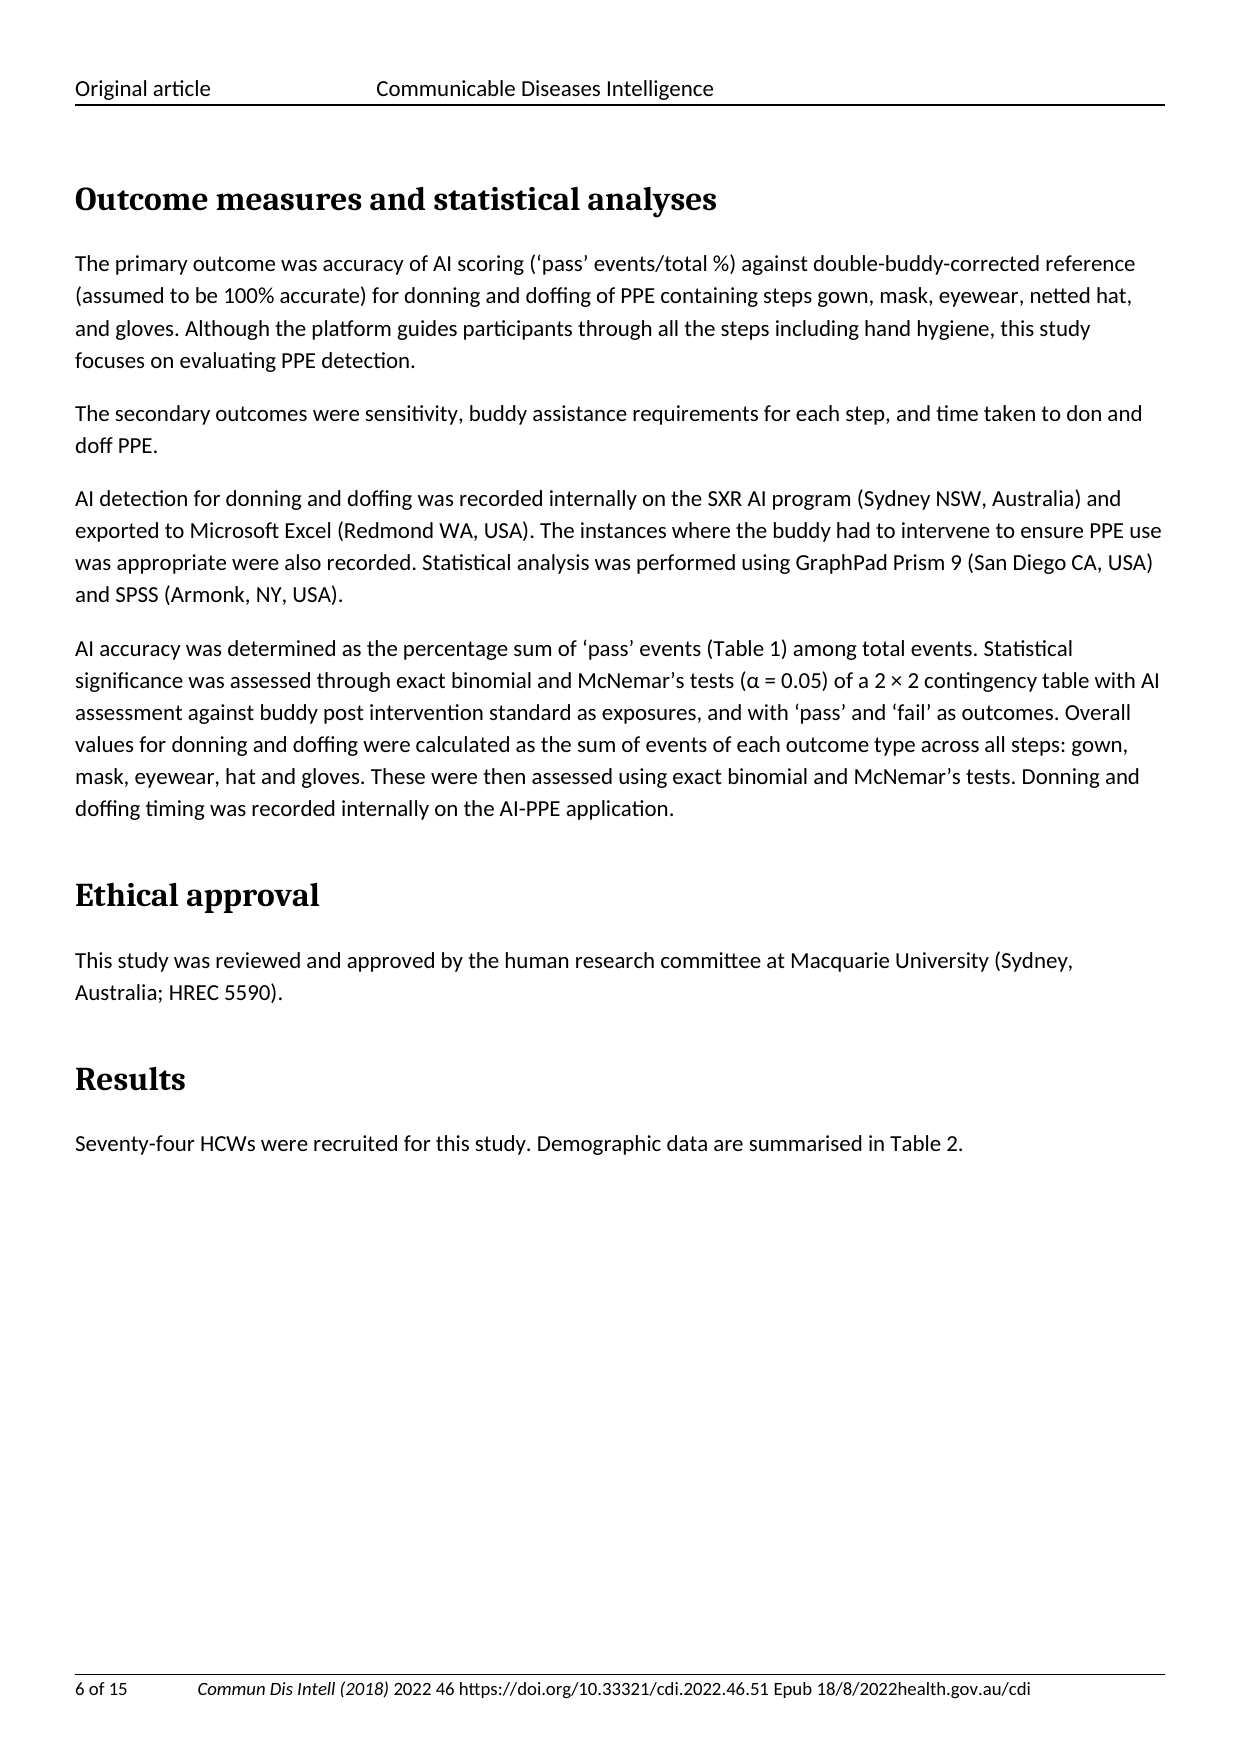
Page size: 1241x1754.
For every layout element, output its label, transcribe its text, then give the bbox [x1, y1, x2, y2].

text AI accuracy was determined as the percentage sum of ‘pass’ events (Table 1) among total events. Statistical significance was assessed through exact binomial and McNemar’s tests (α = 0.05) of a 2 × 2 contingency table with AI assessment against buddy post intervention standard as exposures, and with ‘pass’ and ‘fail’ as outcomes. Overall values for donning and doffing were calculated as the sum of events of each outcome type across all steps: gown, mask, eyewear, hat and gloves. These were then assessed using exact binomial and McNemar’s tests. Donning and doffing timing was recorded internally on the AI-PPE application. [75, 634, 1165, 823]
text AI detection for donning and doffing was recorded internally on the SXR AI program (Sydney NSW, Australia) and exported to Microsoft Excel (Redmond WA, USA). The instances where the buddy had to intervene to ensure PPE use was appropriate were also recorded. Statistical analysis was performed using GraphPad Prism 9 (San Diego CA, USA) and SPSS (Armonk, NY, USA). [75, 484, 1165, 609]
subtitle Outcome measures and statistical analyses [75, 180, 1165, 218]
text Seventy-four HCWs were recruited for this study. Demographic data are summarised in Table 2. [75, 1129, 1165, 1157]
subtitle Ethical approval [75, 877, 1165, 915]
subtitle Results [75, 1060, 1165, 1098]
text This study was reviewed and approved by the human research committee at Macquarie University (Sydney, Australia; HREC 5590). [75, 946, 1165, 1006]
text The secondary outcomes were sensitivity, buddy assistance requirements for each step, and time taken to don and doff PPE. [75, 399, 1165, 459]
text The primary outcome was accuracy of AI scoring (‘pass’ events/total %) against double-buddy-corrected reference (assumed to be 100% accurate) for donning and doffing of PPE containing steps gown, mask, eyewear, netted hat, and gloves. Although the platform guides participants through all the steps including hand hygiene, this study focuses on evaluating PPE detection. [75, 249, 1165, 374]
